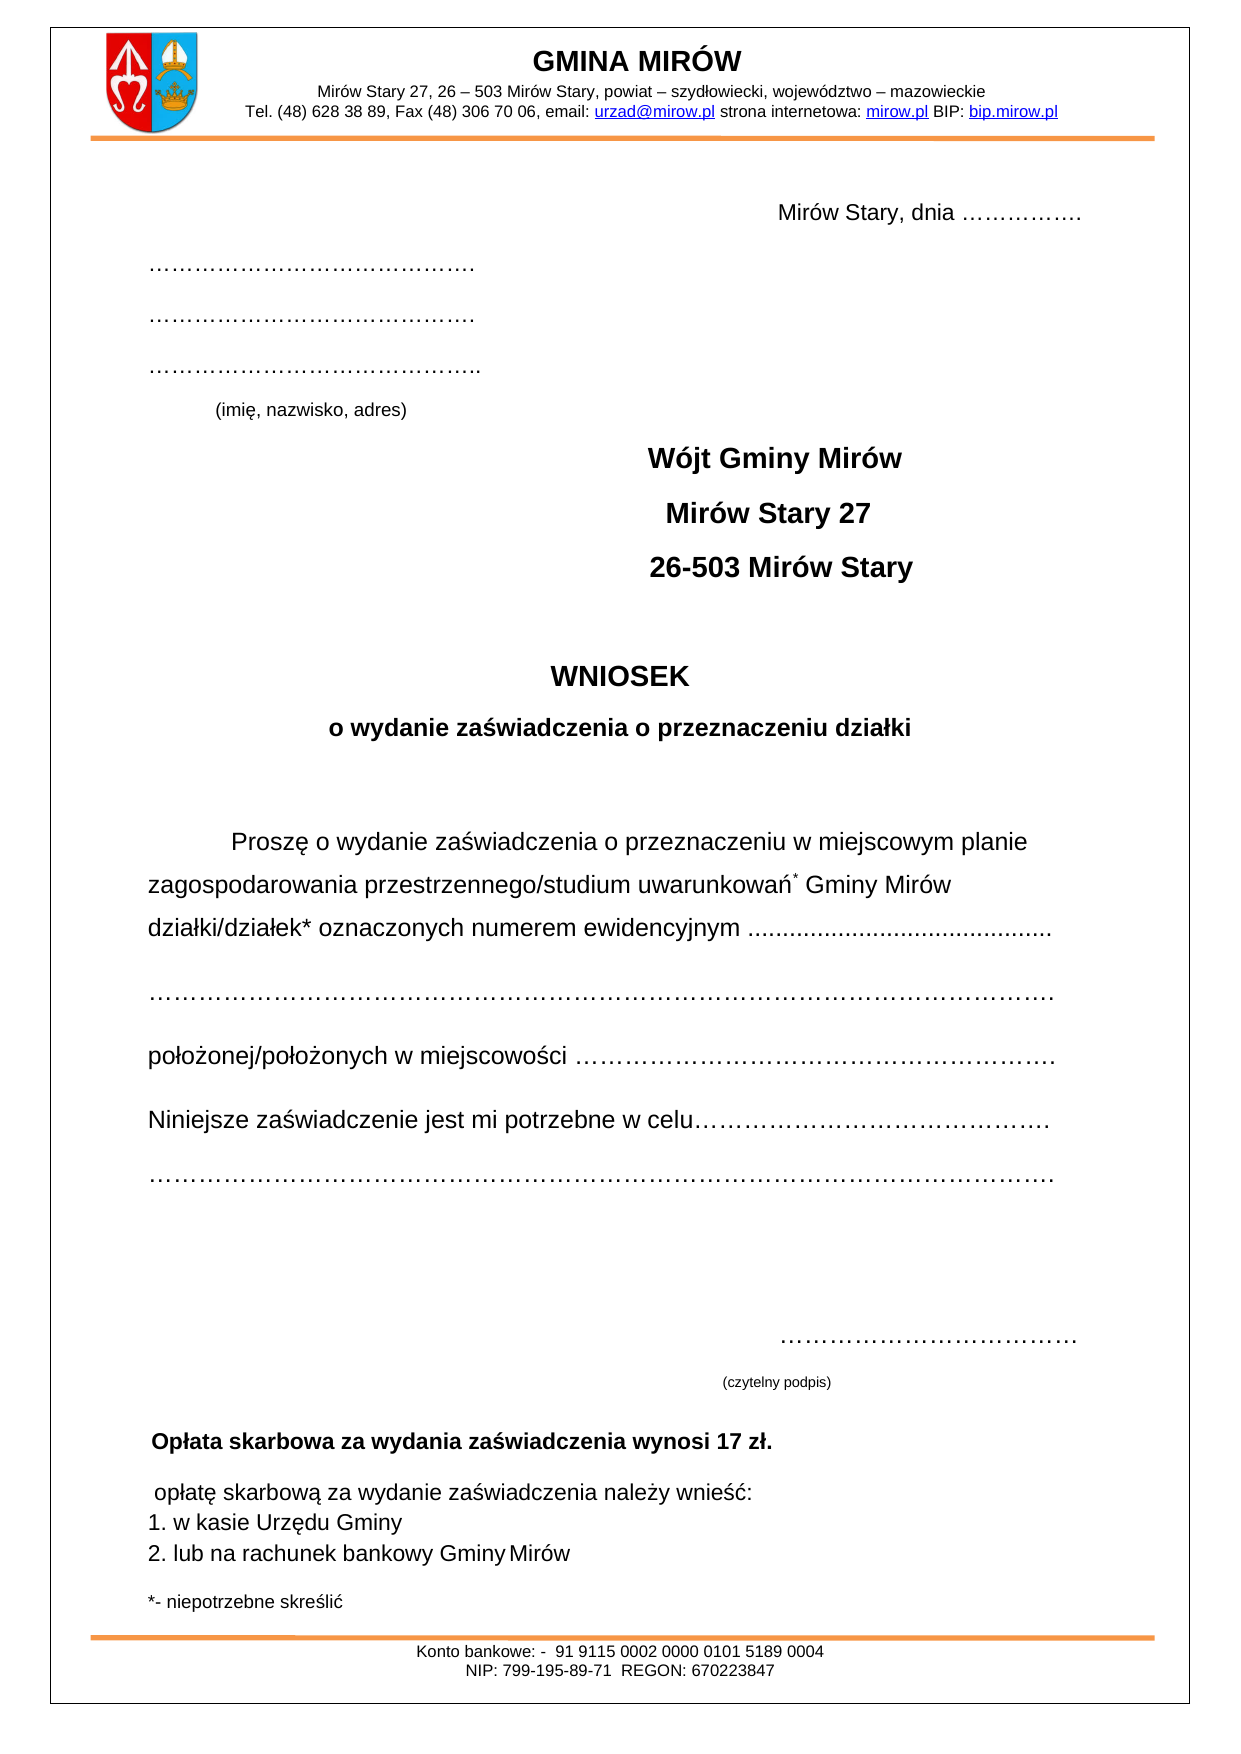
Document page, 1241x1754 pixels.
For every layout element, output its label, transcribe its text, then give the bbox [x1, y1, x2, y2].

text WNIOSEK [148, 659, 1093, 692]
text ……………………………… [148, 1320, 1093, 1349]
text (czytelny podpis) [148, 1374, 1093, 1403]
text 1. w kasie Urzędu Gminy [148, 1509, 1093, 1536]
text (imię, nazwisko, adres) [148, 399, 1093, 421]
text Wójt Gminy Mirów [148, 441, 1093, 475]
text położonej/położonych w miejscowości …………………………………………………. [148, 1041, 1093, 1070]
text ……………………………………. [148, 250, 1093, 276]
text Mirów Stary 27 [148, 496, 1093, 529]
text o wydanie zaświadczenia o przeznaczeniu działki [148, 713, 1093, 742]
text Niniejsze zaświadczenie jest mi potrzebne w celu……………………………………. [148, 1105, 1093, 1134]
text *- niepotrzebne skreślić [148, 1591, 1093, 1612]
text Proszę o wydanie zaświadczenia o przeznaczeniu w miejscowym planie zagospodarowania przestrzennego/studium uwarunkowań* Gminy Mirów działki/działek* oznaczonych numerem ewidencyjnym ............................................ [148, 827, 1093, 942]
text ………………………………………………………………………………………………. [148, 977, 1093, 1006]
text ……………………………………. [148, 301, 1093, 327]
text 2. lub na rachunek bankowy Gminy Mirów [148, 1539, 1093, 1566]
text …………………………………….. [148, 352, 1093, 378]
picture [106, 32, 199, 134]
text ………………………………………………………………………………………………. [148, 1159, 1093, 1188]
text 26-503 Mirów Stary [148, 550, 1093, 584]
text opłatę skarbową za wydanie zaświadczenia należy wnieść: [148, 1479, 1093, 1506]
text Mirów Stary, dnia ……………. [148, 199, 1093, 225]
text Opłata skarbowa za wydania zaświadczenia wynosi 17 zł. [148, 1428, 1093, 1454]
